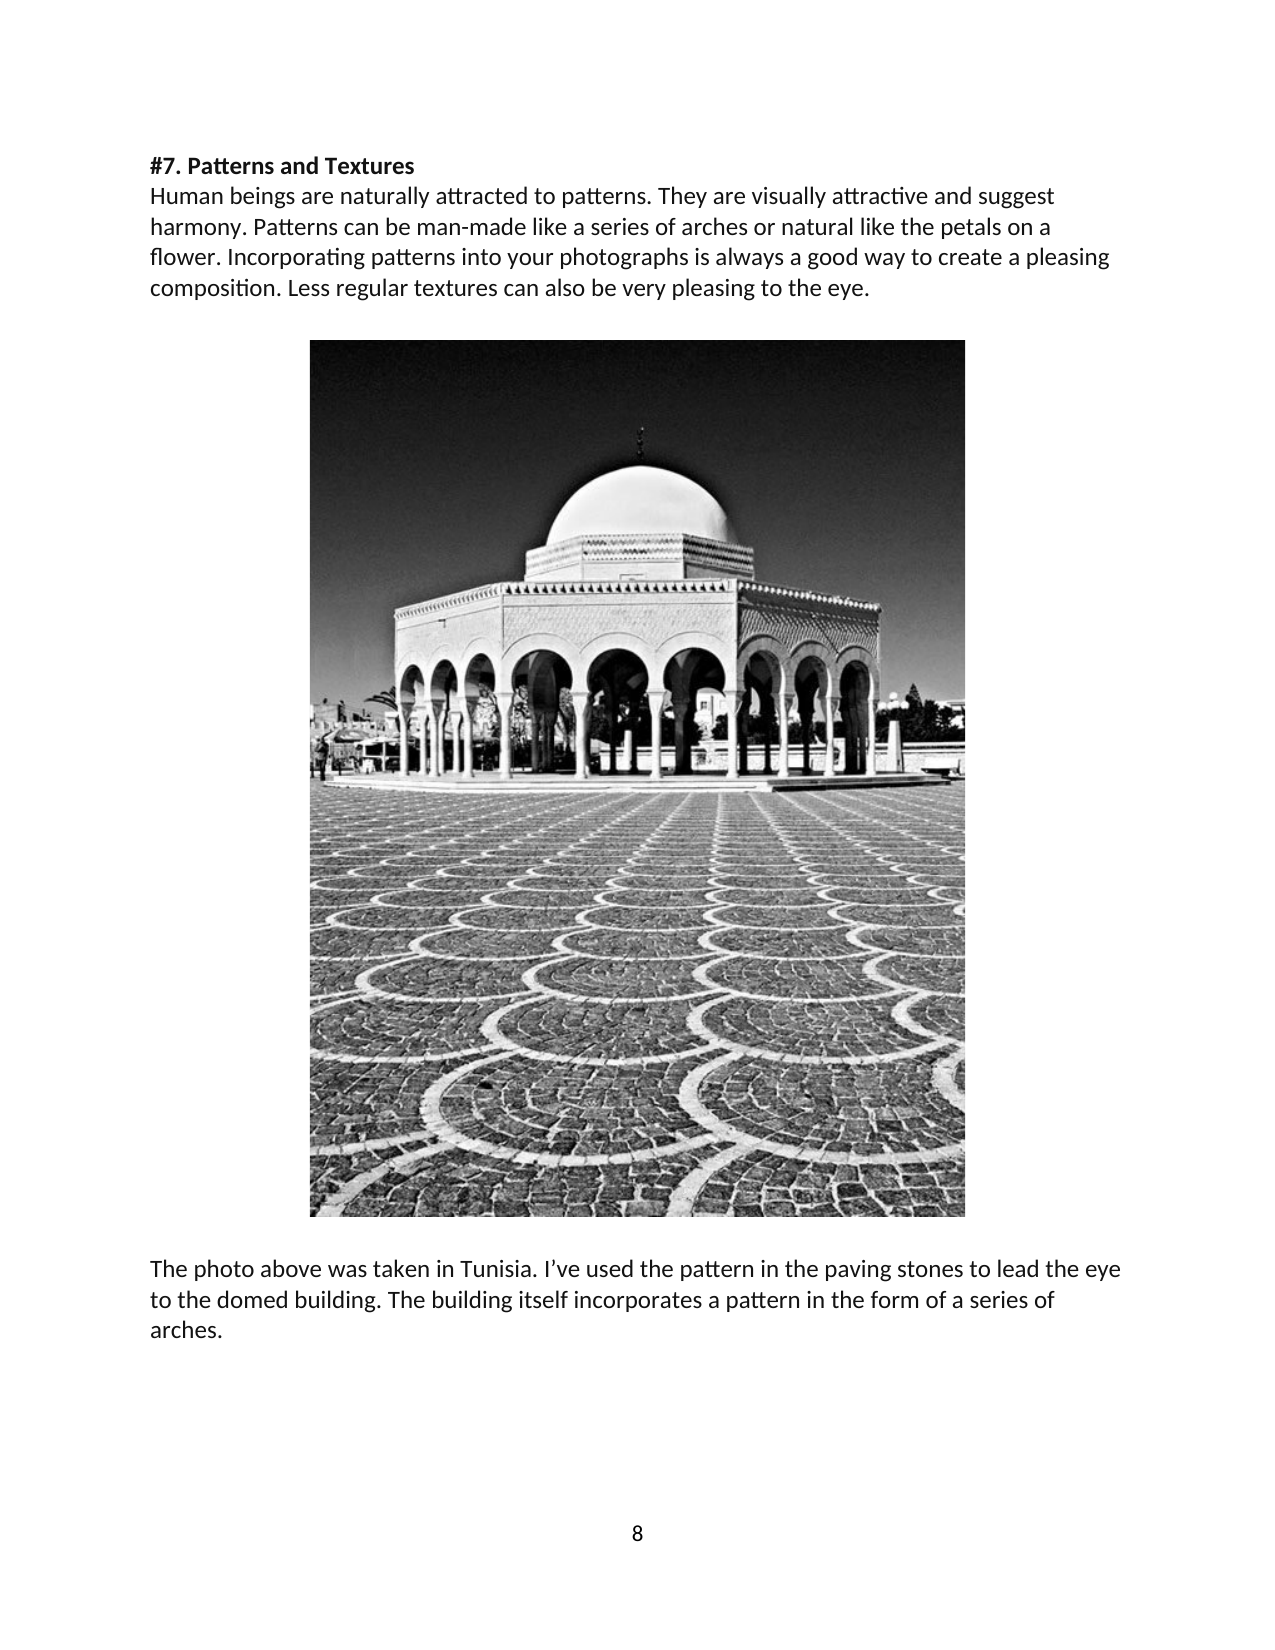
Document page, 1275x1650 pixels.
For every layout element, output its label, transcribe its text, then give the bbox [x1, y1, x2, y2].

subtitle #7. Patterns and Textures [150, 150, 1125, 181]
picture [309, 340, 966, 1217]
text Human beings are naturally attracted to patterns. They are visually attractive and suggest harmony. Patterns can be man-made like a series of arches or natural like the petals on a flower. Incorporating patterns into your photographs is always a good way to create a pleasing composition. Less regular textures can also be very pleasing to the eye. [150, 181, 1125, 303]
text The photo above was taken in Tunisia. I’ve used the pattern in the paving stones to lead the eye to the domed building. The building itself incorporates a pattern in the form of a series of arches. [228, 1254, 1125, 1345]
